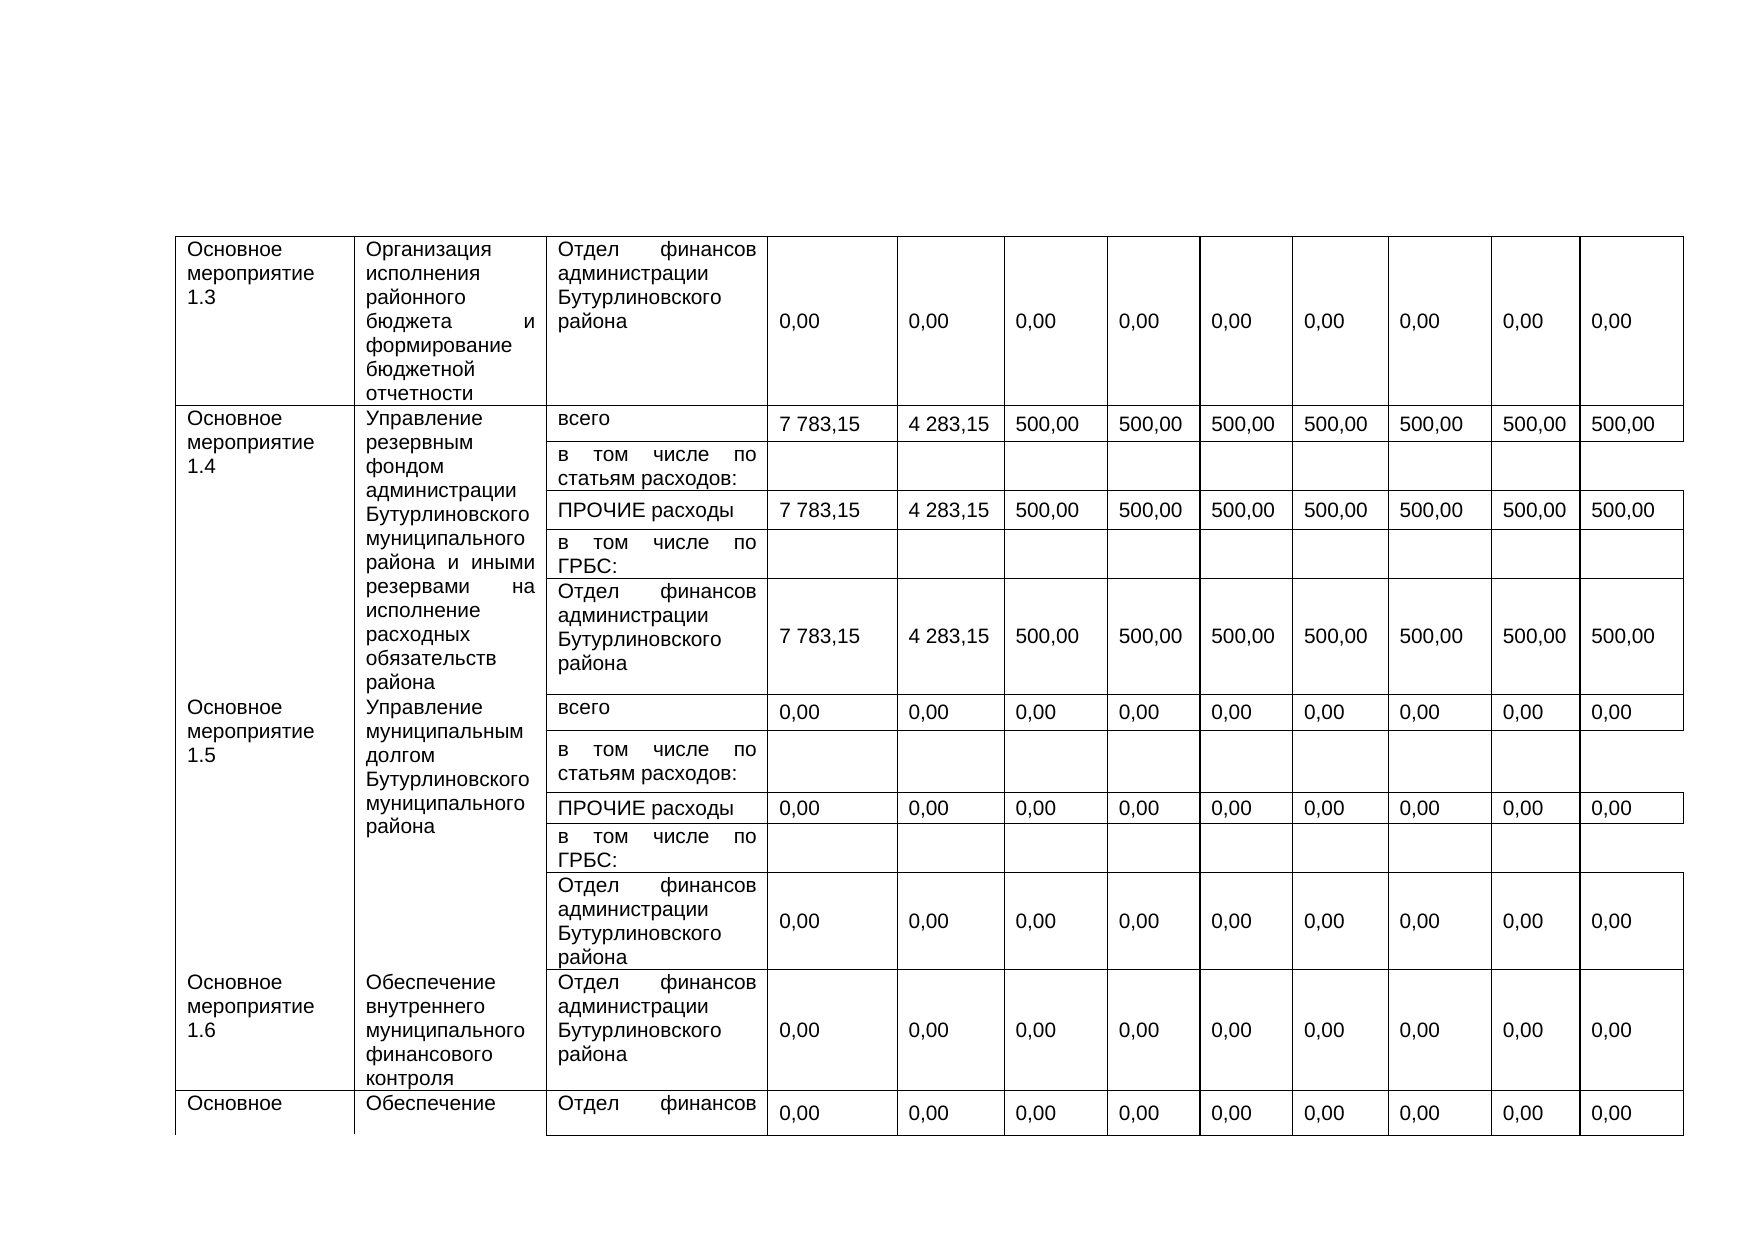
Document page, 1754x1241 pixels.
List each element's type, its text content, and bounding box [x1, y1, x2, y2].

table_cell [547, 1091, 767, 1135]
table_cell 0,00 [1201, 237, 1292, 405]
table_cell 0,00 [1389, 970, 1491, 1090]
table_cell 4 283,15 [898, 491, 1004, 529]
table_cell 0,00 [1108, 873, 1199, 969]
table_cell [1005, 530, 1107, 578]
table_cell [1581, 442, 1683, 490]
table_cell 4 283,15 [898, 579, 1004, 693]
table_cell [1108, 731, 1199, 792]
table_cell [768, 824, 897, 872]
table_cell 0,00 [768, 970, 897, 1090]
table_cell [1201, 530, 1292, 578]
table_cell [1389, 442, 1491, 490]
table_cell 0,00 [1581, 873, 1683, 969]
table_cell 0,00 [768, 793, 897, 823]
table_cell Основное мероприятие 1.5 [176, 694, 354, 969]
table_cell 4 283,15 [898, 406, 1004, 441]
table_cell 0,00 [1108, 695, 1199, 729]
table_cell [1293, 530, 1388, 578]
table_cell 500,00 [1581, 579, 1683, 693]
table_cell 0,00 [1389, 793, 1491, 823]
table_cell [354, 1091, 546, 1135]
table_cell 500,00 [1005, 491, 1107, 529]
table_cell Управление муниципальным долгом Бутурлиновского муниципального района [355, 694, 546, 969]
table_cell 0,00 [1492, 793, 1579, 823]
table_cell 7 783,15 [768, 491, 897, 529]
table_cell 0,00 [1492, 1091, 1579, 1135]
table_cell в том числе по статьям расходов: [547, 442, 767, 490]
table_cell [768, 731, 897, 792]
table_cell 0,00 [1005, 1091, 1107, 1135]
table_cell 0,00 [1201, 793, 1292, 823]
table_cell [898, 824, 1004, 872]
table_cell 500,00 [1293, 491, 1388, 529]
table_cell 7 783,15 [768, 406, 897, 441]
table_cell 500,00 [1293, 579, 1388, 693]
table_cell [1201, 824, 1292, 872]
table_cell 0,00 [1293, 793, 1388, 823]
table_cell [1581, 824, 1683, 872]
table_cell [1005, 731, 1107, 792]
table_cell [1492, 530, 1579, 578]
table_cell 0,00 [1108, 1091, 1199, 1135]
table_cell Основное мероприятие 1.4 [176, 406, 354, 693]
table_cell [1108, 530, 1199, 578]
table_cell Организация исполнения районного бюджета и формирование бюджетной отчетности [355, 237, 546, 405]
table_cell [768, 442, 897, 490]
table_cell 500,00 [1201, 491, 1292, 529]
table_cell 0,00 [1581, 695, 1683, 729]
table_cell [547, 237, 767, 405]
table_cell 0,00 [898, 1091, 1004, 1135]
table_cell [768, 530, 897, 578]
table_cell [1201, 731, 1292, 792]
table_cell в том числе по ГРБС: [547, 530, 767, 578]
table_cell [1581, 731, 1683, 792]
table_cell Отдел финансов администрации Бутурлиновского района [547, 873, 767, 969]
table_cell 0,00 [1293, 970, 1388, 1090]
table_cell 0,00 [1581, 237, 1683, 405]
table_cell 500,00 [1108, 491, 1199, 529]
table_cell 500,00 [1389, 406, 1491, 441]
table_cell [898, 731, 1004, 792]
table_cell 500,00 [1293, 406, 1388, 441]
table_cell 0,00 [1005, 970, 1107, 1090]
table_cell 0,00 [1201, 1091, 1292, 1135]
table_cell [176, 1091, 354, 1135]
table_cell 0,00 [768, 1091, 897, 1135]
table_cell [1389, 731, 1491, 792]
table_cell 500,00 [1581, 406, 1683, 441]
table_cell 0,00 [1293, 873, 1388, 969]
table_cell 0,00 [1293, 1091, 1388, 1135]
table_cell Управление резервным фондом администрации Бутурлиновского муниципального района и иными резервами на исполнение расходных обязательств района [355, 406, 546, 693]
table_cell 0,00 [1492, 695, 1579, 729]
table_cell 500,00 [1005, 579, 1107, 693]
table_cell 0,00 [1201, 873, 1292, 969]
table_cell 0,00 [1389, 237, 1491, 405]
table_cell 500,00 [1201, 406, 1292, 441]
table_cell 0,00 [1108, 793, 1199, 823]
table_cell 500,00 [1108, 579, 1199, 693]
table_cell 0,00 [1293, 237, 1388, 405]
table_cell всего [547, 406, 767, 441]
table_cell 0,00 [898, 873, 1004, 969]
table_cell в том числе по ГРБС: [547, 824, 767, 872]
table_cell Обеспечение внутреннего муниципального финансового контроля [355, 969, 546, 1090]
table_cell 0,00 [898, 793, 1004, 823]
table_cell 0,00 [1389, 695, 1491, 729]
table_cell 0,00 [768, 695, 897, 729]
table_cell 0,00 [1201, 970, 1292, 1090]
table_cell [1492, 731, 1579, 792]
table_cell [1201, 442, 1292, 490]
table_cell ПРОЧИЕ расходы [547, 491, 767, 529]
table_cell 500,00 [1201, 579, 1292, 693]
table_cell [1293, 824, 1388, 872]
table_cell 0,00 [1108, 237, 1199, 405]
table_cell [1389, 530, 1491, 578]
table_cell 0,00 [1492, 873, 1579, 969]
table_cell 0,00 [768, 873, 897, 969]
table_cell 500,00 [1492, 579, 1579, 693]
table_cell 500,00 [1005, 406, 1107, 441]
table_cell 0,00 [1005, 873, 1107, 969]
table_cell [1108, 824, 1199, 872]
table_cell 0,00 [1389, 873, 1491, 969]
table_cell 500,00 [1389, 491, 1491, 529]
table_cell [1492, 824, 1579, 872]
table_cell 7 783,15 [768, 579, 897, 693]
table_cell 500,00 [1389, 579, 1491, 693]
table_cell 0,00 [1005, 237, 1107, 405]
table_cell Основное мероприятие 1.6 [176, 969, 354, 1090]
table_cell Отдел финансов администрации Бутурлиновского района [547, 970, 767, 1090]
table_cell 500,00 [1492, 406, 1579, 441]
table_cell в том числе по статьям расходов: [547, 731, 767, 792]
table_cell [1108, 442, 1199, 490]
table_cell 0,00 [1005, 793, 1107, 823]
table_cell 500,00 [1108, 406, 1199, 441]
table_cell 500,00 [1581, 491, 1683, 529]
table_cell [1293, 731, 1388, 792]
table_cell [1492, 442, 1579, 490]
table_cell Основное мероприятие 1.3 [176, 237, 354, 405]
table_cell ПРОЧИЕ расходы [547, 793, 767, 823]
table_cell всего [547, 695, 767, 729]
table_cell 0,00 [1293, 695, 1388, 729]
table_cell 0,00 [898, 237, 1004, 405]
table_cell 0,00 [768, 237, 897, 405]
table_cell [1581, 530, 1683, 578]
table_cell [1005, 442, 1107, 490]
table_cell [1005, 824, 1107, 872]
table_cell 0,00 [1108, 970, 1199, 1090]
table_cell 0,00 [1581, 970, 1683, 1090]
table_cell [898, 442, 1004, 490]
table_cell Отдел финансов администрации Бутурлиновского района [547, 579, 767, 693]
table_cell 0,00 [1492, 970, 1579, 1090]
table_cell 0,00 [1389, 1091, 1491, 1135]
table_cell 0,00 [1581, 793, 1683, 823]
table_cell 0,00 [1581, 1091, 1683, 1135]
table_cell 0,00 [1492, 237, 1579, 405]
table_cell [1293, 442, 1388, 490]
table_cell 0,00 [1005, 695, 1107, 729]
table_cell 500,00 [1492, 491, 1579, 529]
table_cell 0,00 [1201, 695, 1292, 729]
table_cell 0,00 [898, 695, 1004, 729]
table_cell 0,00 [898, 970, 1004, 1090]
table_cell [898, 530, 1004, 578]
table_cell [1389, 824, 1491, 872]
